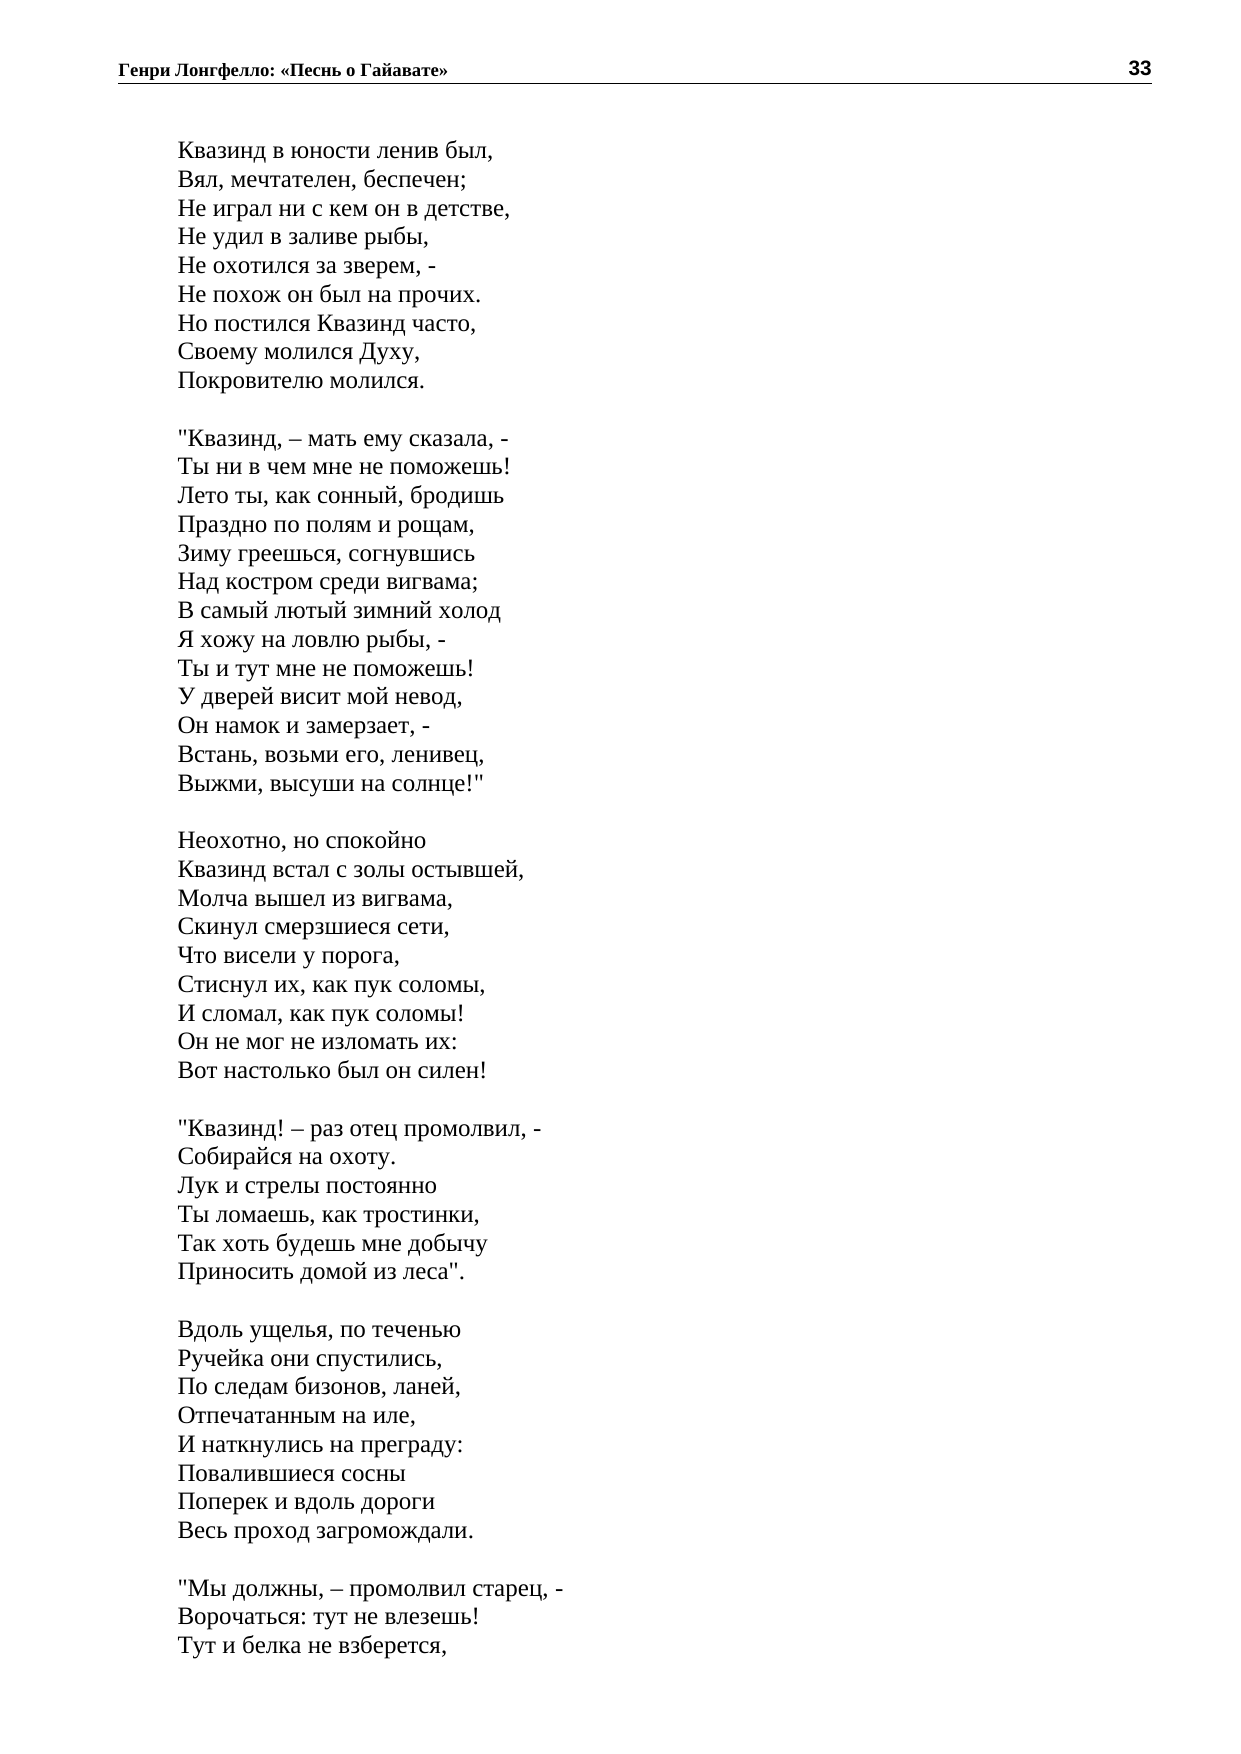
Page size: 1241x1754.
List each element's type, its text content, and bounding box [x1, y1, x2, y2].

text Стиснул их, как пук соломы, [118, 969, 1152, 998]
text Ворочаться: тут не влезешь! [118, 1601, 1152, 1630]
text Квазинд в юности ленив был, [118, 135, 1152, 164]
text Скинул смерзшиеся сети, [118, 911, 1152, 940]
text Квазинд встал с золы остывшей, [118, 854, 1152, 883]
text Не удил в заливе рыбы, [118, 221, 1152, 250]
text Он не мог не изломать их: [118, 1026, 1152, 1055]
text Неохотно, но спокойно [118, 825, 1152, 854]
text Отпечатанным на иле, [118, 1400, 1152, 1429]
text Ты ломаешь, как тростинки, [118, 1199, 1152, 1228]
text Ручейка они спустились, [118, 1343, 1152, 1371]
text Своему молился Духу, [118, 336, 1152, 365]
text Вял, мечтателен, беспечен; [118, 164, 1152, 193]
text Праздно по полям и рощам, [118, 509, 1152, 538]
text Лук и стрелы постоянно [118, 1170, 1152, 1199]
text Выжми, высуши на солнце!" [118, 768, 1152, 796]
text Вдоль ущелья, по теченью [118, 1314, 1152, 1343]
text "Мы должны, – промолвил старец, - [118, 1573, 1152, 1601]
text Приносить домой из леса". [118, 1256, 1152, 1285]
text Ты ни в чем мне не поможешь! [118, 451, 1152, 480]
text И сломал, как пук соломы! [118, 998, 1152, 1026]
text Над костром среди вигвама; [118, 566, 1152, 595]
text Я хожу на ловлю рыбы, - [118, 624, 1152, 653]
text Лето ты, как сонный, бродишь [118, 480, 1152, 509]
text Покровителю молился. [118, 365, 1152, 394]
text Собирайся на охоту. [118, 1141, 1152, 1170]
text Вот настолько был он силен! [118, 1055, 1152, 1084]
text Но постился Квазинд часто, [118, 308, 1152, 336]
text Не играл ни с кем он в детстве, [118, 193, 1152, 221]
text Что висели у порога, [118, 940, 1152, 969]
text "Квазинд! – раз отец промолвил, - [118, 1113, 1152, 1141]
text Не охотился за зверем, - [118, 250, 1152, 279]
text Не похож он был на прочих. [118, 279, 1152, 308]
text И наткнулись на преграду: [118, 1429, 1152, 1458]
text Поперек и вдоль дороги [118, 1486, 1152, 1515]
text Встань, возьми его, ленивец, [118, 739, 1152, 768]
text Зиму греешься, согнувшись [118, 538, 1152, 566]
text В самый лютый зимний холод [118, 595, 1152, 624]
text По следам бизонов, ланей, [118, 1371, 1152, 1400]
text Так хоть будешь мне добычу [118, 1228, 1152, 1256]
text Повалившиеся сосны [118, 1458, 1152, 1486]
text "Квазинд, – мать ему сказала, - [118, 423, 1152, 451]
text Ты и тут мне не поможешь! [118, 653, 1152, 681]
text Молча вышел из вигвама, [118, 883, 1152, 911]
text Тут и белка не взберется, [118, 1630, 1152, 1659]
text У дверей висит мой невод, [118, 681, 1152, 710]
text Он намок и замерзает, - [118, 710, 1152, 739]
text Весь проход загромождали. [118, 1515, 1152, 1544]
